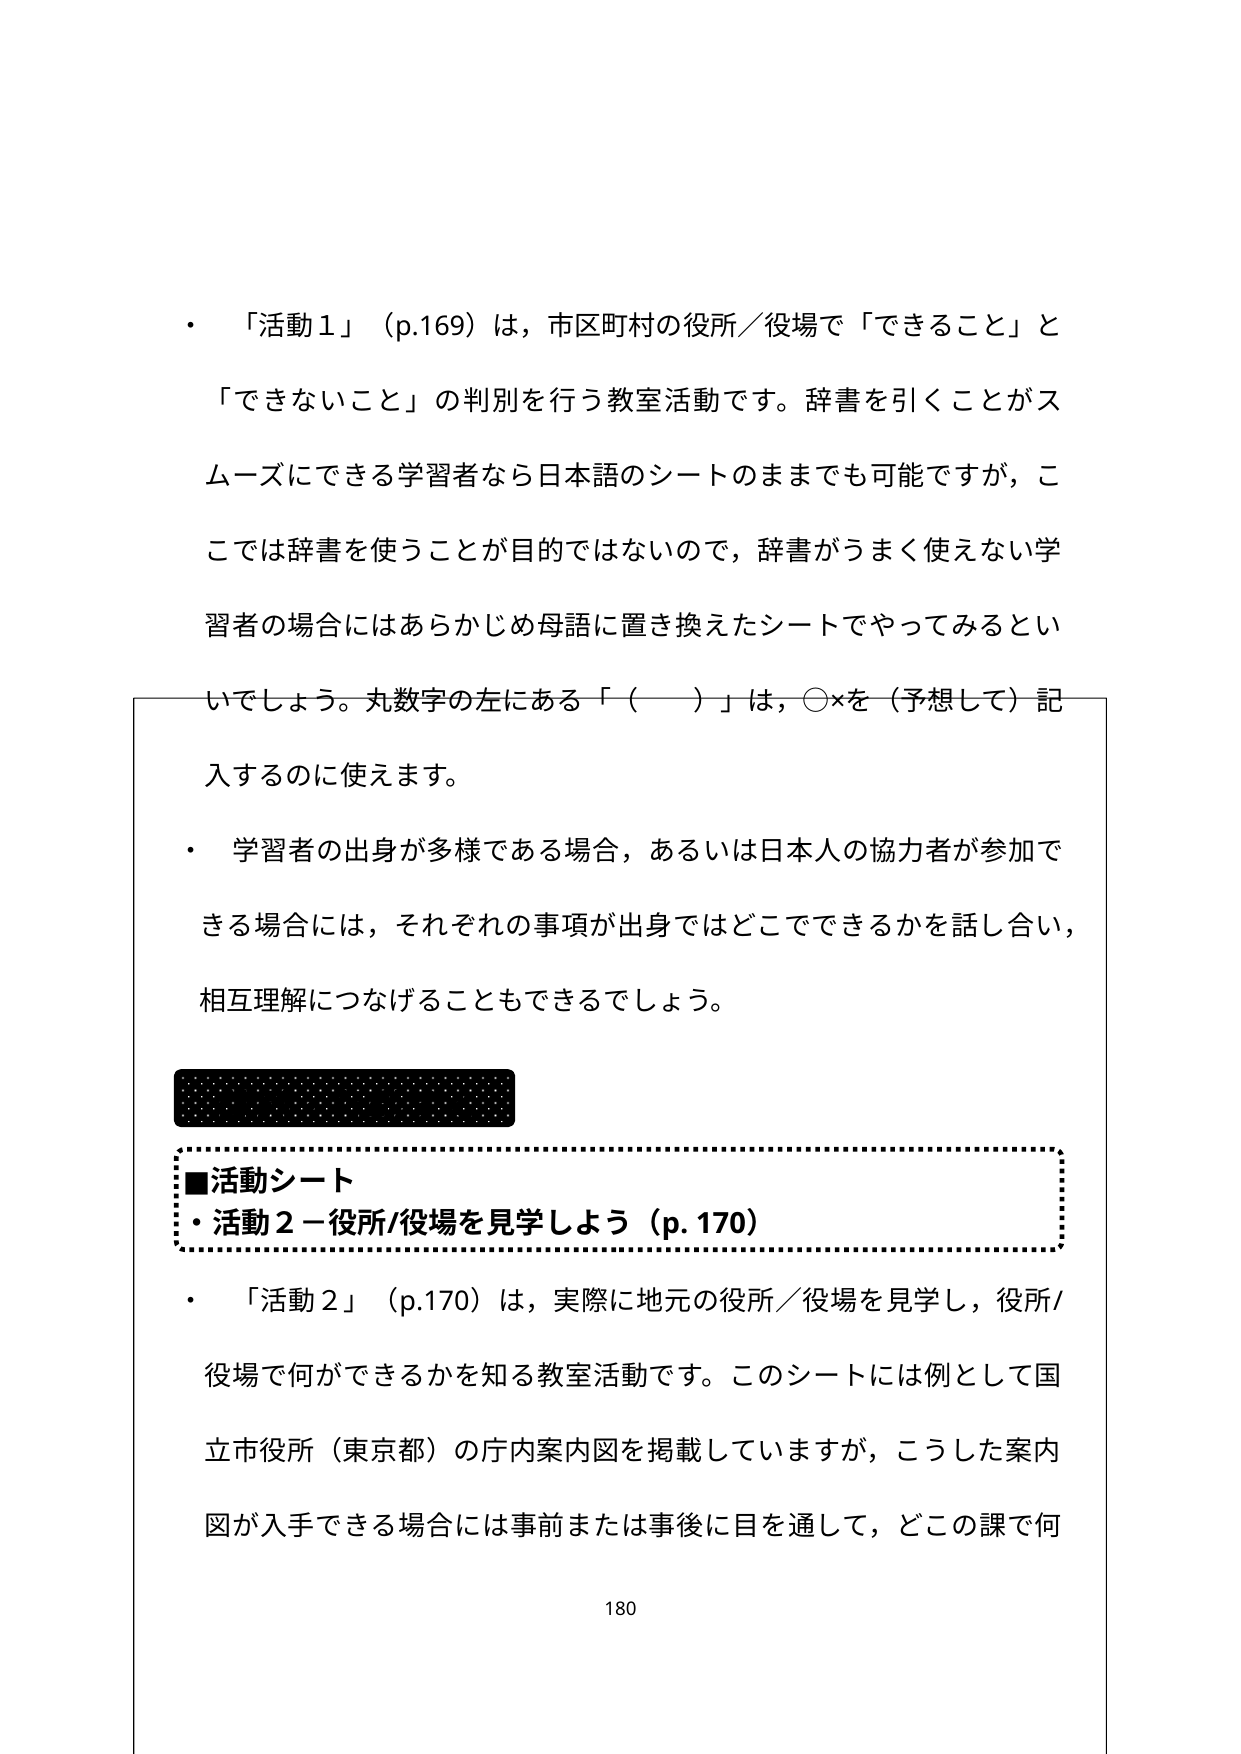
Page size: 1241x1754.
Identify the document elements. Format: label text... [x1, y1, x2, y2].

text ・ 「活動１」（p.169）は，市区町村の役所／役場で「できること」と「できないこと」の判別を行う教室活動です。辞書を引くことがスムーズにできる学習者なら日本語のシートのままでも可能ですが，ここでは辞書を使うことが目的ではないので，辞書がうまく使えない学習者の場合にはあらかじめ母語に置き換えたシートでやってみるといいでしょう。丸数字の左にある「（ ）」は，○×を（予想して）記入するのに使えます。 [177, 699, 1063, 811]
text ・ 学習者の出身が多様である場合，あるいは日本人の協力者が参加できる場合には，それぞれの事項が出身ではどこでできるかを話し合い，相互理解につなげることもできるでしょう。 [177, 811, 1063, 1036]
text ・ 「活動１」（p.169）は，市区町村の役所／役場で「できること」と「できないこと」の判別を行う教室活動です。辞書を引くことがスムーズにできる学習者なら日本語のシートのままでも可能ですが，ここでは辞書を使うことが目的ではないので，辞書がうまく使えない学習者の場合にはあらかじめ母語に置き換えたシートでやってみるといいでしょう。丸数字の左にある「（ ）」は，○×を（予想して）記入するのに使えます。 [177, 286, 1063, 697]
picture [179, 1074, 510, 1122]
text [177, 1261, 1063, 1561]
